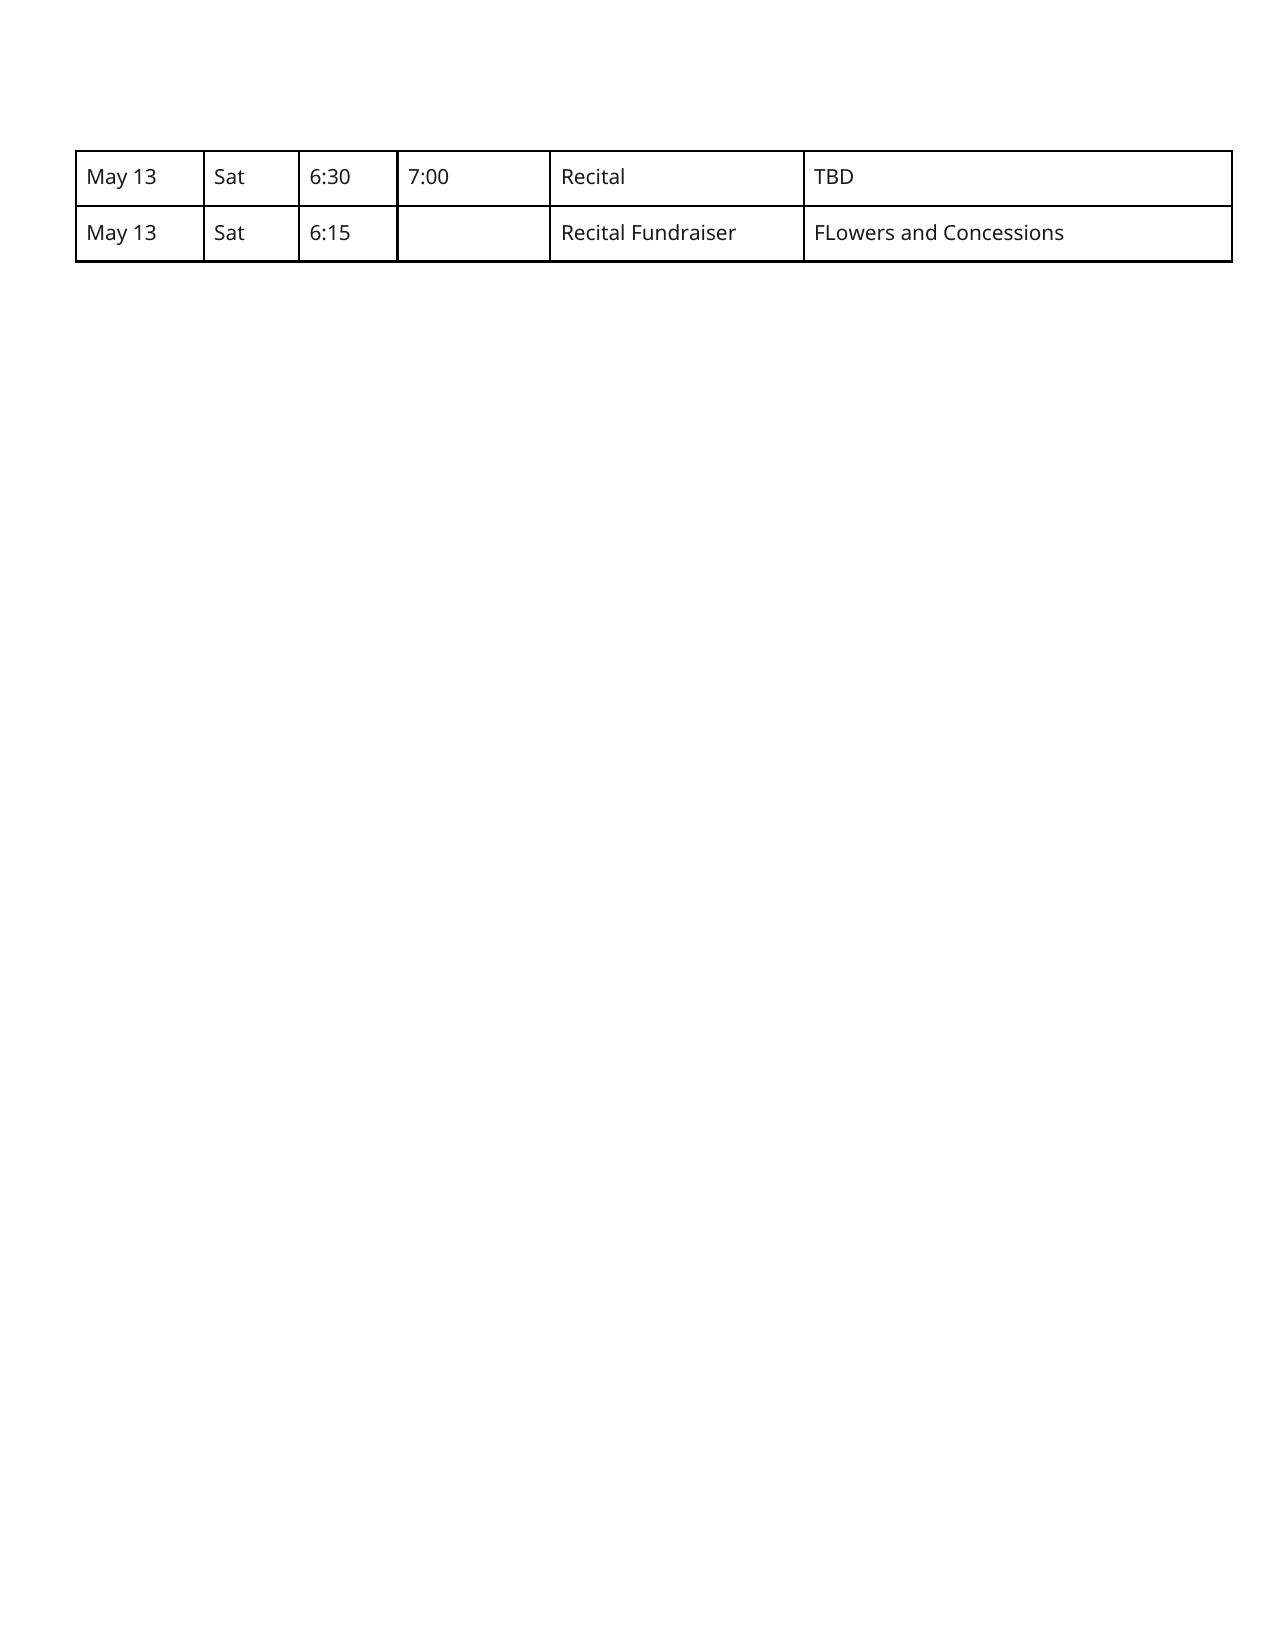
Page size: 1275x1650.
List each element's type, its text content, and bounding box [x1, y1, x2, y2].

table_cell 6:15 [300, 207, 396, 260]
table_cell 7:00 [399, 152, 549, 205]
table_cell Sat [205, 207, 298, 260]
table_cell FLowers and Concessions [805, 207, 1231, 260]
table_cell [399, 207, 549, 260]
table_cell May 13 [77, 152, 203, 205]
table_cell 6:30 [300, 152, 396, 205]
table_cell May 13 [77, 207, 203, 260]
table_cell Recital [551, 152, 803, 205]
table_cell TBD [805, 152, 1231, 205]
table_cell Recital Fundraiser [551, 207, 803, 260]
table_cell Sat [205, 152, 298, 205]
